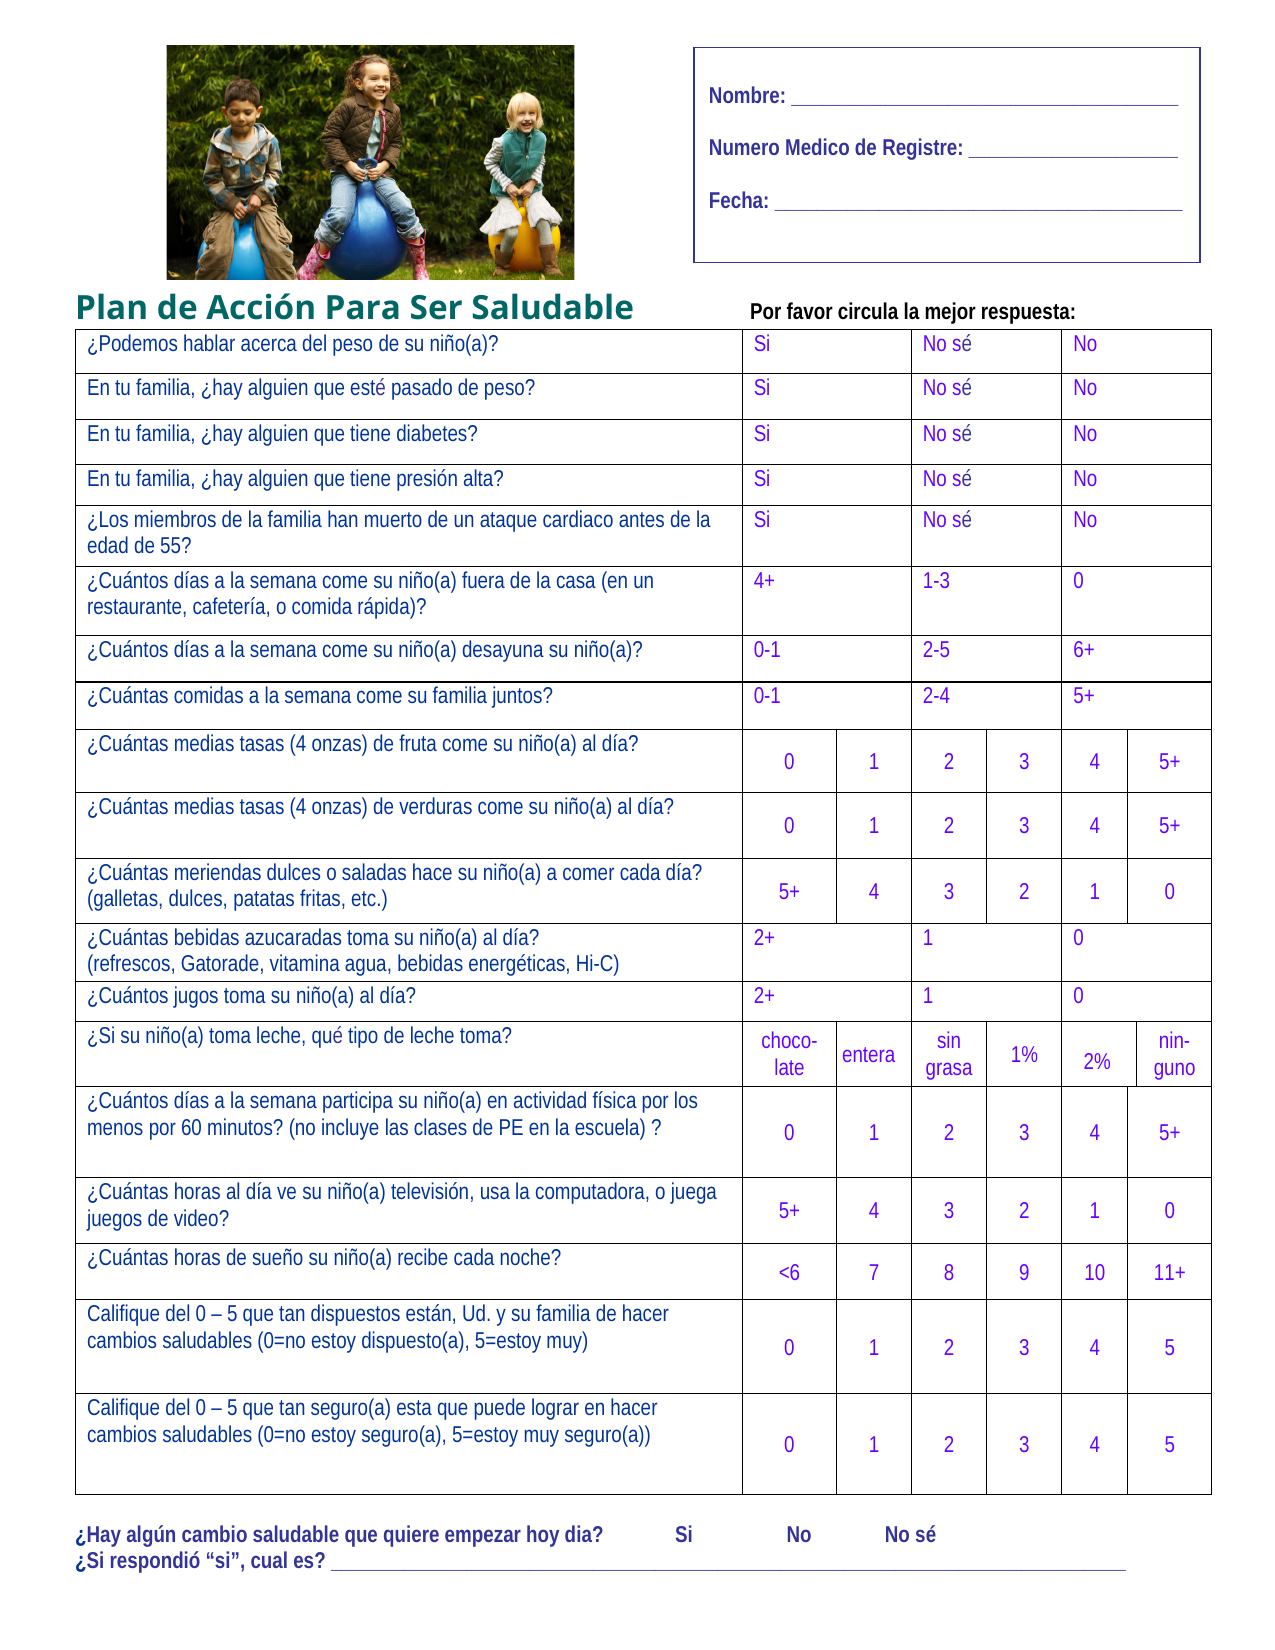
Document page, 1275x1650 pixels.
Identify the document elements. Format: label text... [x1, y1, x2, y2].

table_cell ¿Cuántos días a la semana come su niño(a) desayuna su niño(a)? [76, 636, 742, 681]
table_cell 3 [912, 1178, 986, 1243]
table_cell 2-5 [912, 636, 1061, 681]
text ¿Hay algún cambio saludable que quiere empezar hoy dia? Si No No sé [75, 1521, 1200, 1547]
table_cell 2 [912, 730, 986, 792]
table_cell 4+ [743, 567, 911, 635]
table_cell 0 [743, 793, 836, 858]
table_cell 1 [837, 1300, 911, 1393]
table_cell No sé [912, 420, 1061, 463]
table_cell 0 [1128, 1178, 1211, 1243]
table_cell 2 [912, 1394, 986, 1494]
table_cell 3 [987, 730, 1061, 792]
table_cell 1 [837, 1394, 911, 1494]
table_cell 10 [1062, 1244, 1127, 1299]
table_cell No sé [912, 506, 1061, 566]
table_cell 5+ [743, 859, 836, 923]
table_cell En tu familia, ¿hay alguien que tiene diabetes? [76, 420, 742, 463]
text ¿Si respondió “si”, cual es? ____________________________________________________________________________ [75, 1547, 1200, 1574]
table_cell 3 [987, 1300, 1061, 1393]
table_cell 5 [1128, 1394, 1211, 1494]
table_cell En tu familia, ¿hay alguien que esté pasado de peso? [76, 374, 742, 419]
table_cell 3 [987, 1087, 1061, 1177]
table_cell 4 [1062, 730, 1127, 792]
table_cell 0 [743, 1394, 836, 1494]
table_cell 5+ [1128, 1087, 1211, 1177]
table_cell 4 [837, 859, 911, 923]
table_cell No [1062, 465, 1211, 505]
table_cell 1 [1062, 1178, 1127, 1243]
table_cell 2% [1062, 1022, 1136, 1086]
table_cell 9 [987, 1244, 1061, 1299]
table_cell nin-guno [1137, 1022, 1211, 1086]
text Plan de Acción Para Ser Saludable Por favor circula la mejor respuesta: [75, 284, 1200, 329]
table_cell 4 [1062, 1394, 1127, 1494]
table_cell 2 [912, 1087, 986, 1177]
table_cell 2 [912, 1300, 986, 1393]
table_cell ¿Cuántas horas al día ve su niño(a) televisión, usa la computadora, o juega juegos de video? [76, 1178, 742, 1243]
table_cell ¿Cuántas bebidas azucaradas toma su niño(a) al día? (refrescos, Gatorade, vitamina agua, bebidas energéticas, Hi-C) [76, 924, 742, 981]
table_cell 5+ [1128, 730, 1211, 792]
table_cell 0-1 [743, 636, 911, 681]
table_cell <6 [743, 1244, 836, 1299]
table_cell 11+ [1128, 1244, 1211, 1299]
table_cell No [1062, 420, 1211, 463]
table_cell 1 [1062, 859, 1127, 923]
table_cell No [1062, 506, 1211, 566]
table_cell 1 [837, 793, 911, 858]
table_cell 3 [987, 793, 1061, 858]
table_cell 4 [1062, 1300, 1127, 1393]
table_cell 2-4 [912, 683, 1061, 728]
table_cell ¿Cuántas meriendas dulces o saladas hace su niño(a) a comer cada día? (galletas, dulces, patatas fritas, etc.) [76, 859, 742, 923]
table_cell ¿Si su niño(a) toma leche, qué tipo de leche toma? [76, 1022, 742, 1086]
table_cell 0 [1062, 982, 1211, 1021]
picture [166, 45, 575, 280]
table_cell 2 [987, 859, 1061, 923]
table_cell 0 [1128, 859, 1211, 923]
table_cell 5 [1128, 1300, 1211, 1393]
table_cell choco-late [743, 1022, 836, 1086]
table_cell ¿Cuántas medias tasas (4 onzas) de fruta come su niño(a) al día? [76, 730, 742, 792]
table_cell 2+ [743, 924, 911, 981]
table_cell 4 [1062, 1087, 1127, 1177]
table_cell No sé [912, 374, 1061, 419]
table_cell 0 [743, 730, 836, 792]
table_cell 2+ [743, 982, 911, 1021]
table_cell 0-1 [743, 683, 911, 728]
table_header No [1062, 330, 1211, 373]
table_cell 0 [1062, 567, 1211, 635]
table_cell 1-3 [912, 567, 1061, 635]
table_cell Califique del 0 – 5 que tan dispuestos están, Ud. y su familia de hacer cambios saludables (0=no estoy dispuesto(a), 5=estoy muy) [76, 1300, 742, 1393]
table_cell entera [837, 1022, 911, 1086]
table_cell 1 [912, 924, 1061, 981]
table_cell No [1062, 374, 1211, 419]
table_cell 1 [837, 1087, 911, 1177]
table_cell 1% [987, 1022, 1061, 1086]
table_cell 2 [912, 793, 986, 858]
table_cell 0 [743, 1300, 836, 1393]
table_cell 5+ [743, 1178, 836, 1243]
table_cell Si [743, 374, 911, 419]
table_cell En tu familia, ¿hay alguien que tiene presión alta? [76, 465, 742, 505]
table_cell Si [743, 506, 911, 566]
table_header ¿Podemos hablar acerca del peso de su niño(a)? [76, 330, 742, 373]
table_header No sé [912, 330, 1061, 373]
table_cell 1 [912, 982, 1061, 1021]
table_cell Califique del 0 – 5 que tan seguro(a) esta que puede lograr en hacer cambios saludables (0=no estoy seguro(a), 5=estoy muy seguro(a)) [76, 1394, 742, 1494]
table_cell No sé [912, 465, 1061, 505]
table_cell 5+ [1128, 793, 1211, 858]
table_cell 0 [743, 1087, 836, 1177]
table_cell ¿Los miembros de la familia han muerto de un ataque cardiaco antes de la edad de 55? [76, 506, 742, 566]
table_cell ¿Cuántos jugos toma su niño(a) al día? [76, 982, 742, 1021]
table_cell ¿Cuántas horas de sueño su niño(a) recibe cada noche? [76, 1244, 742, 1299]
table_cell ¿Cuántas medias tasas (4 onzas) de verduras come su niño(a) al día? [76, 793, 742, 858]
table_cell 3 [987, 1394, 1061, 1494]
table_cell 1 [837, 730, 911, 792]
table_cell Si [743, 465, 911, 505]
table_cell ¿Cuántos días a la semana come su niño(a) fuera de la casa (en un restaurante, cafetería, o comida rápida)? [76, 567, 742, 635]
table_cell 6+ [1062, 636, 1211, 681]
table_cell 3 [912, 859, 986, 923]
table_cell sin grasa [912, 1022, 986, 1086]
table_cell 8 [912, 1244, 986, 1299]
table_cell 2 [987, 1178, 1061, 1243]
table_cell Si [743, 420, 911, 463]
table_header Si [743, 330, 911, 373]
table_cell 7 [837, 1244, 911, 1299]
table_cell ¿Cuántos días a la semana participa su niño(a) en actividad física por los menos por 60 minutos? (no incluye las clases de PE en la escuela) ? [76, 1087, 742, 1177]
table_cell 4 [1062, 793, 1127, 858]
table_cell 4 [837, 1178, 911, 1243]
table_cell 0 [1062, 924, 1211, 981]
table_cell ¿Cuántas comidas a la semana come su familia juntos? [76, 683, 742, 728]
table_cell 5+ [1062, 683, 1211, 728]
